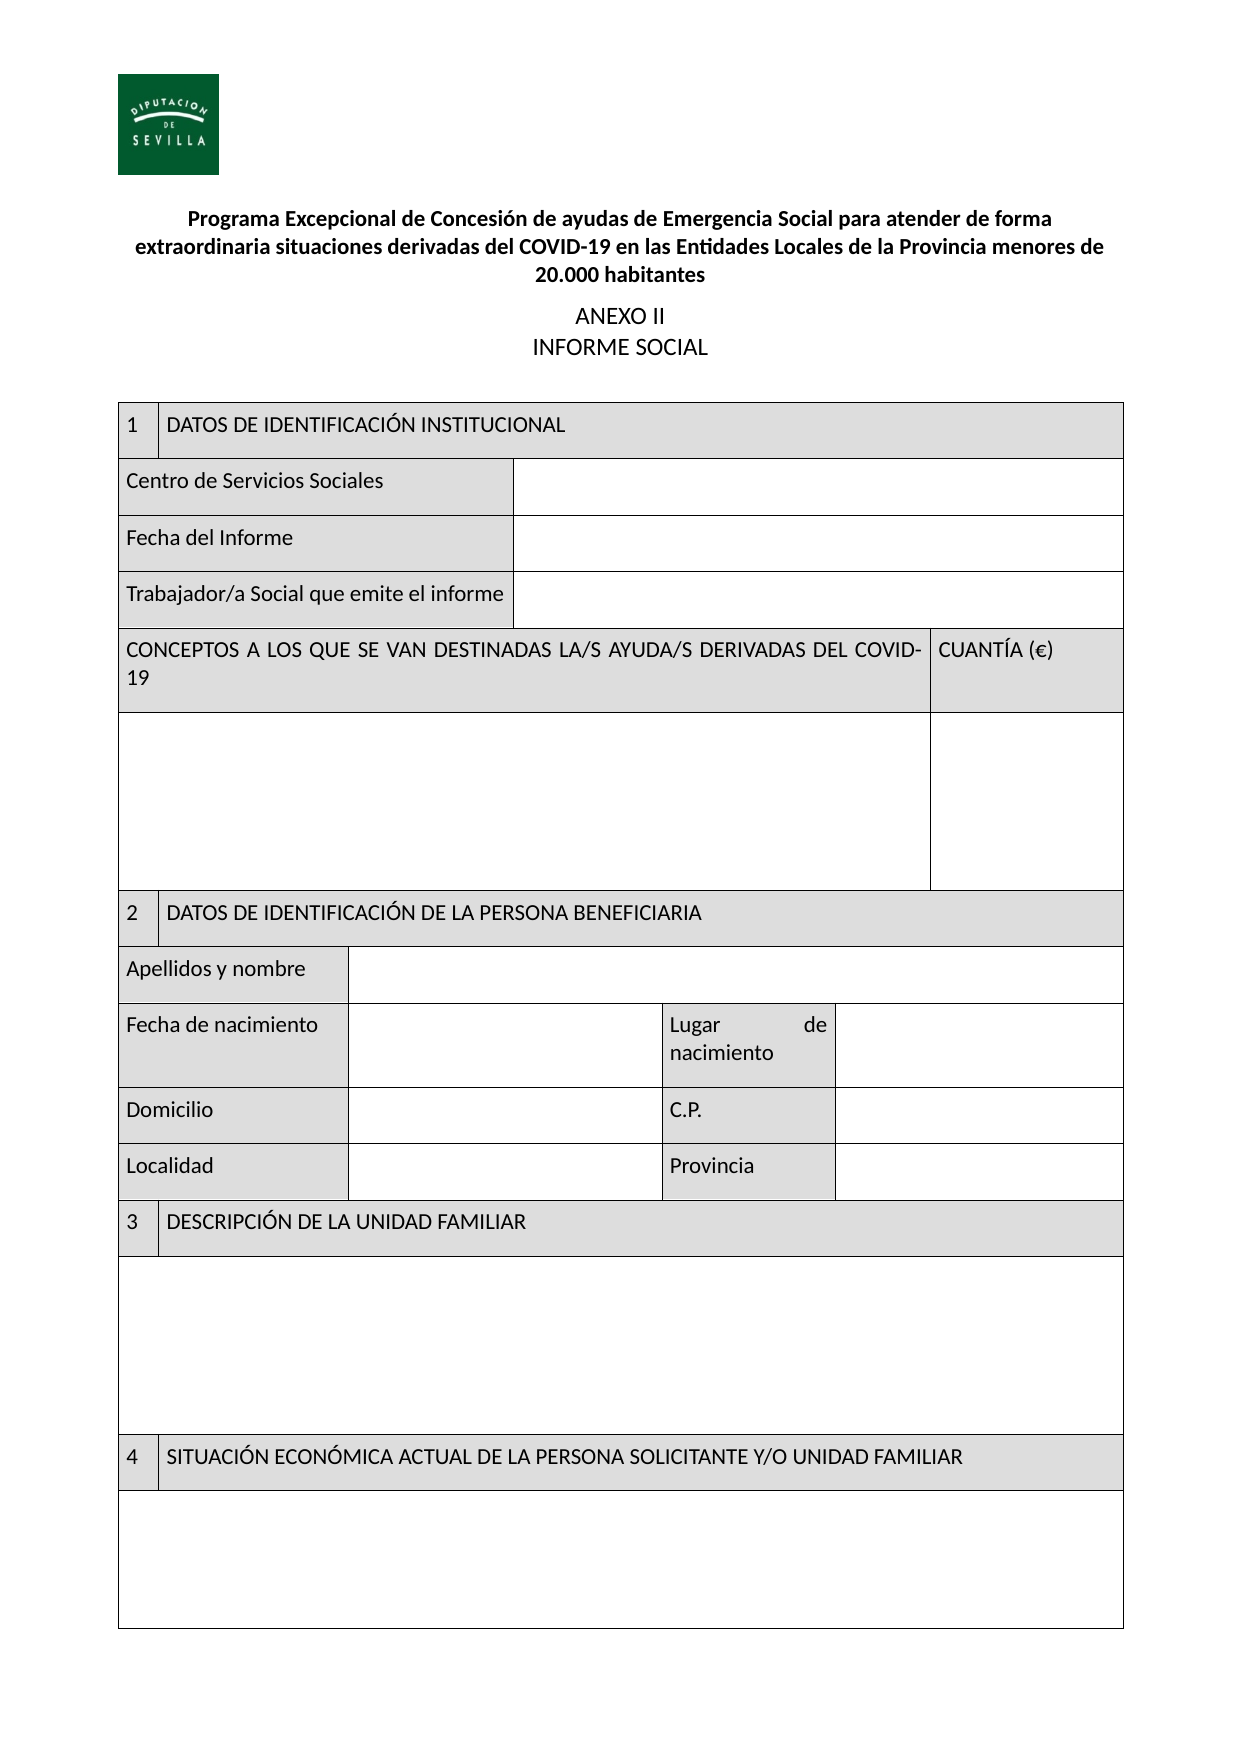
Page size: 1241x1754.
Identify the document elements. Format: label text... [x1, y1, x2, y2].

table_cell [119, 1491, 1123, 1627]
table_cell [514, 516, 1123, 571]
table_cell [836, 1144, 1123, 1199]
table_cell [836, 1088, 1123, 1143]
table_cell DATOS DE IDENTIFICACIÓN DE LA PERSONA BENEFICIARIA [159, 891, 1123, 946]
table_cell [349, 1004, 662, 1087]
picture [118, 74, 219, 175]
text Programa Excepcional de Concesión de ayudas de Emergencia Social para atender de forma extraordinaria situaciones derivadas del COVID-19 en las Entidades Locales de la Provincia menores de 20.000 habitantes [118, 204, 1122, 288]
table_cell 2 [119, 891, 158, 946]
table_cell [349, 1088, 662, 1143]
table_cell Apellidos y nombre [119, 947, 348, 1002]
table_cell [931, 713, 1123, 890]
text ANEXO II [118, 300, 1122, 331]
table_cell [349, 1144, 662, 1199]
table_cell [349, 947, 1123, 1002]
table_cell Centro de Servicios Sociales [119, 459, 513, 515]
table_cell Domicilio [119, 1088, 348, 1143]
table_cell [119, 1257, 1123, 1434]
table_cell [514, 572, 1123, 627]
table_cell Fecha de nacimiento [119, 1004, 348, 1087]
table_cell Provincia [663, 1144, 835, 1199]
table_cell DESCRIPCIÓN DE LA UNIDAD FAMILIAR [159, 1201, 1123, 1256]
table_cell Lugar de nacimiento [663, 1004, 835, 1087]
table_cell [514, 459, 1123, 515]
table_cell Trabajador/a Social que emite el informe [119, 572, 513, 627]
table_cell CUANTÍA (€) [931, 629, 1123, 712]
text INFORME SOCIAL [118, 331, 1122, 361]
table_cell CONCEPTOS A LOS QUE SE VAN DESTINADAS LA/S AYUDA/S DERIVADAS DEL COVID-19 [119, 629, 930, 712]
table_cell [119, 713, 930, 890]
table_cell 4 [119, 1435, 158, 1490]
table_cell [836, 1004, 1123, 1087]
table_header 1 [119, 403, 158, 458]
table_cell SITUACIÓN ECONÓMICA ACTUAL DE LA PERSONA SOLICITANTE Y/O UNIDAD FAMILIAR [159, 1435, 1123, 1490]
table_cell 3 [119, 1201, 158, 1256]
table_cell C.P. [663, 1088, 835, 1143]
table_header DATOS DE IDENTIFICACIÓN INSTITUCIONAL [159, 403, 1123, 458]
table_cell Fecha del Informe [119, 516, 513, 571]
table_cell Localidad [119, 1144, 348, 1199]
